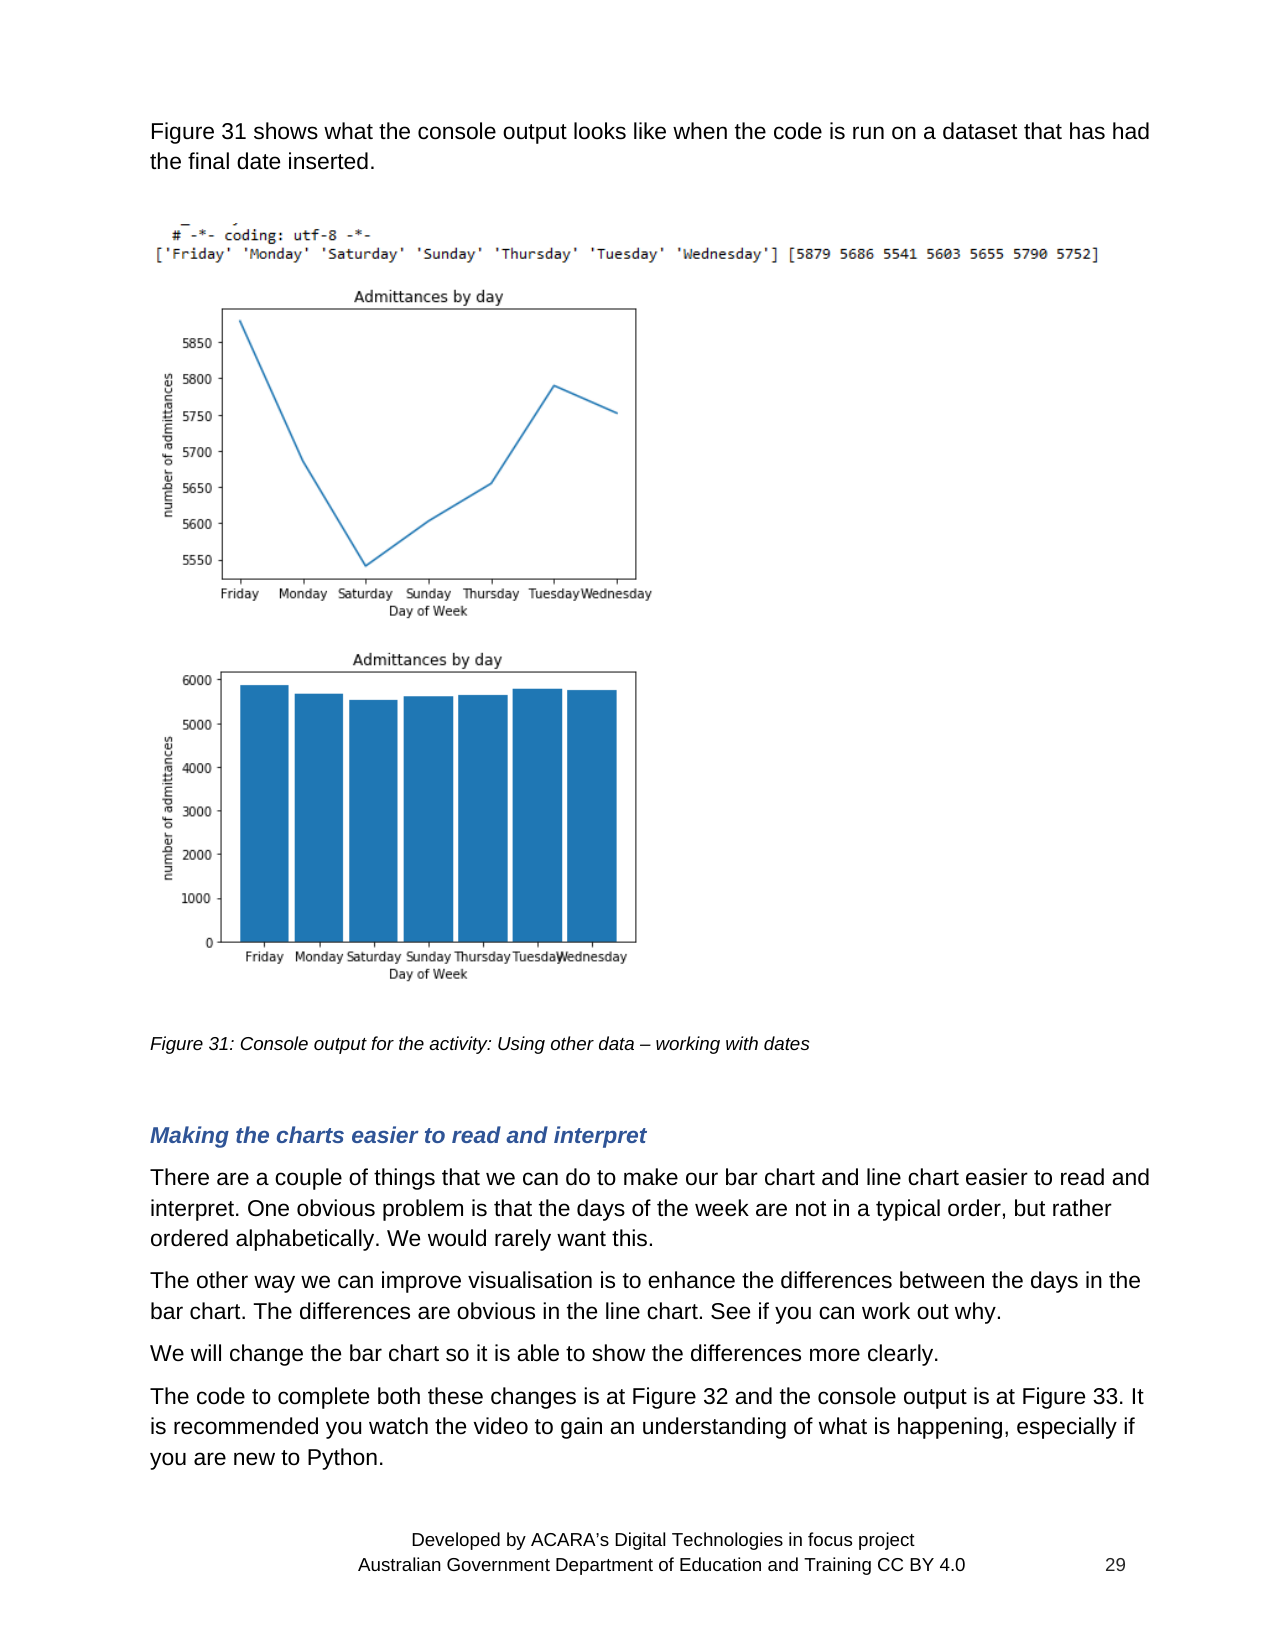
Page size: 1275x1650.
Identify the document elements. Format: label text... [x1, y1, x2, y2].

text We will change the bar chart so it is able to show the differences more clearly. [150, 1340, 1152, 1367]
picture [150, 223, 1108, 985]
text The code to complete both these changes is at Figure 32 and the console output is at Figure 33. It is recommended you watch the video to gain an understanding of what is happening, especially if you are new to Python. [150, 1383, 1152, 1470]
subtitle Making the charts easier to read and interpret [150, 1122, 1152, 1148]
text Figure 31 shows what the console output looks like when the code is run on a dataset that has had the final date inserted. [150, 118, 1152, 175]
text There are a couple of things that we can do to make our bar chart and line chart easier to read and interpret. One obvious problem is that the days of the week are not in a typical order, but rather ordered alphabetically. We would rarely want this. [150, 1164, 1152, 1251]
text The other way we can improve visualisation is to enhance the differences between the days in the bar chart. The differences are obvious in the line chart. See if you can work out why. [150, 1267, 1152, 1324]
